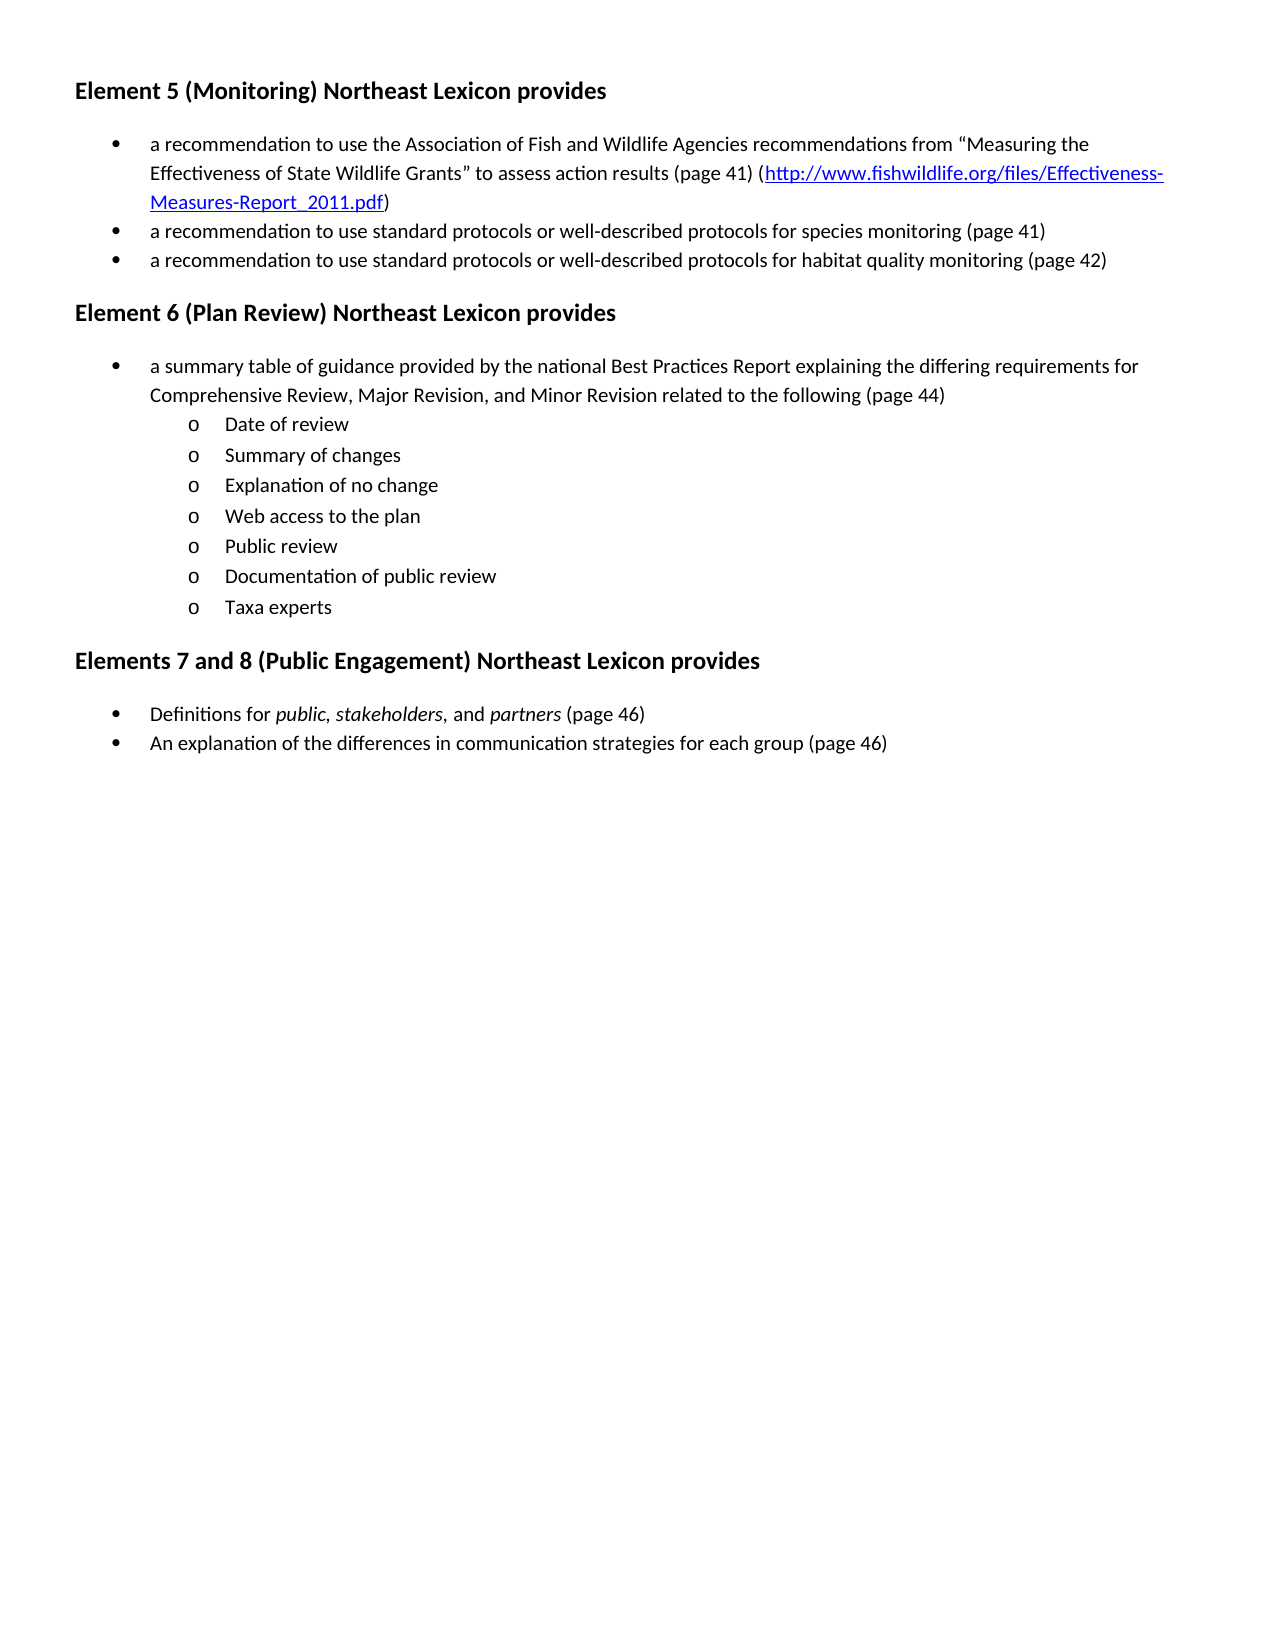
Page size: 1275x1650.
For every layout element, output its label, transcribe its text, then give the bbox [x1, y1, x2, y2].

list a recommendation to use standard protocols or well-described protocols for species monitoring (page 41) [112, 218, 1200, 244]
list Web access to the plan [187, 503, 1200, 529]
text Element 5 (Monitoring) Northeast Lexicon provides [75, 75, 1200, 106]
list An explanation of the differences in communication strategies for each group (page 46) [112, 730, 1200, 756]
list a recommendation to use the Association of Fish and Wildlife Agencies recommendations from “Measuring the Effectiveness of State Wildlife Grants” to assess action results (page 41) (http://www.fishwildlife.org/files/Effectiveness-Measures-Report_2011.pdf) [112, 131, 1200, 214]
text Elements 7 and 8 (Public Engagement) Northeast Lexicon provides [75, 645, 1200, 676]
list Definitions for public, stakeholders, and partners (page 46) [112, 701, 1200, 727]
list Taxa experts [187, 594, 1200, 621]
list Summary of changes [187, 442, 1200, 468]
list Public review [187, 533, 1200, 560]
list a summary table of guidance provided by the national Best Practices Report explaining the differing requirements for Comprehensive Review, Major Revision, and Minor Revision related to the following (page 44) [112, 353, 1200, 408]
list Date of review [187, 412, 1200, 438]
list Documentation of public review [187, 564, 1200, 590]
list Explanation of no change [187, 472, 1200, 499]
text Element 6 (Plan Review) Northeast Lexicon provides [75, 297, 1200, 328]
list a recommendation to use standard protocols or well-described protocols for habitat quality monitoring (page 42) [112, 247, 1200, 273]
